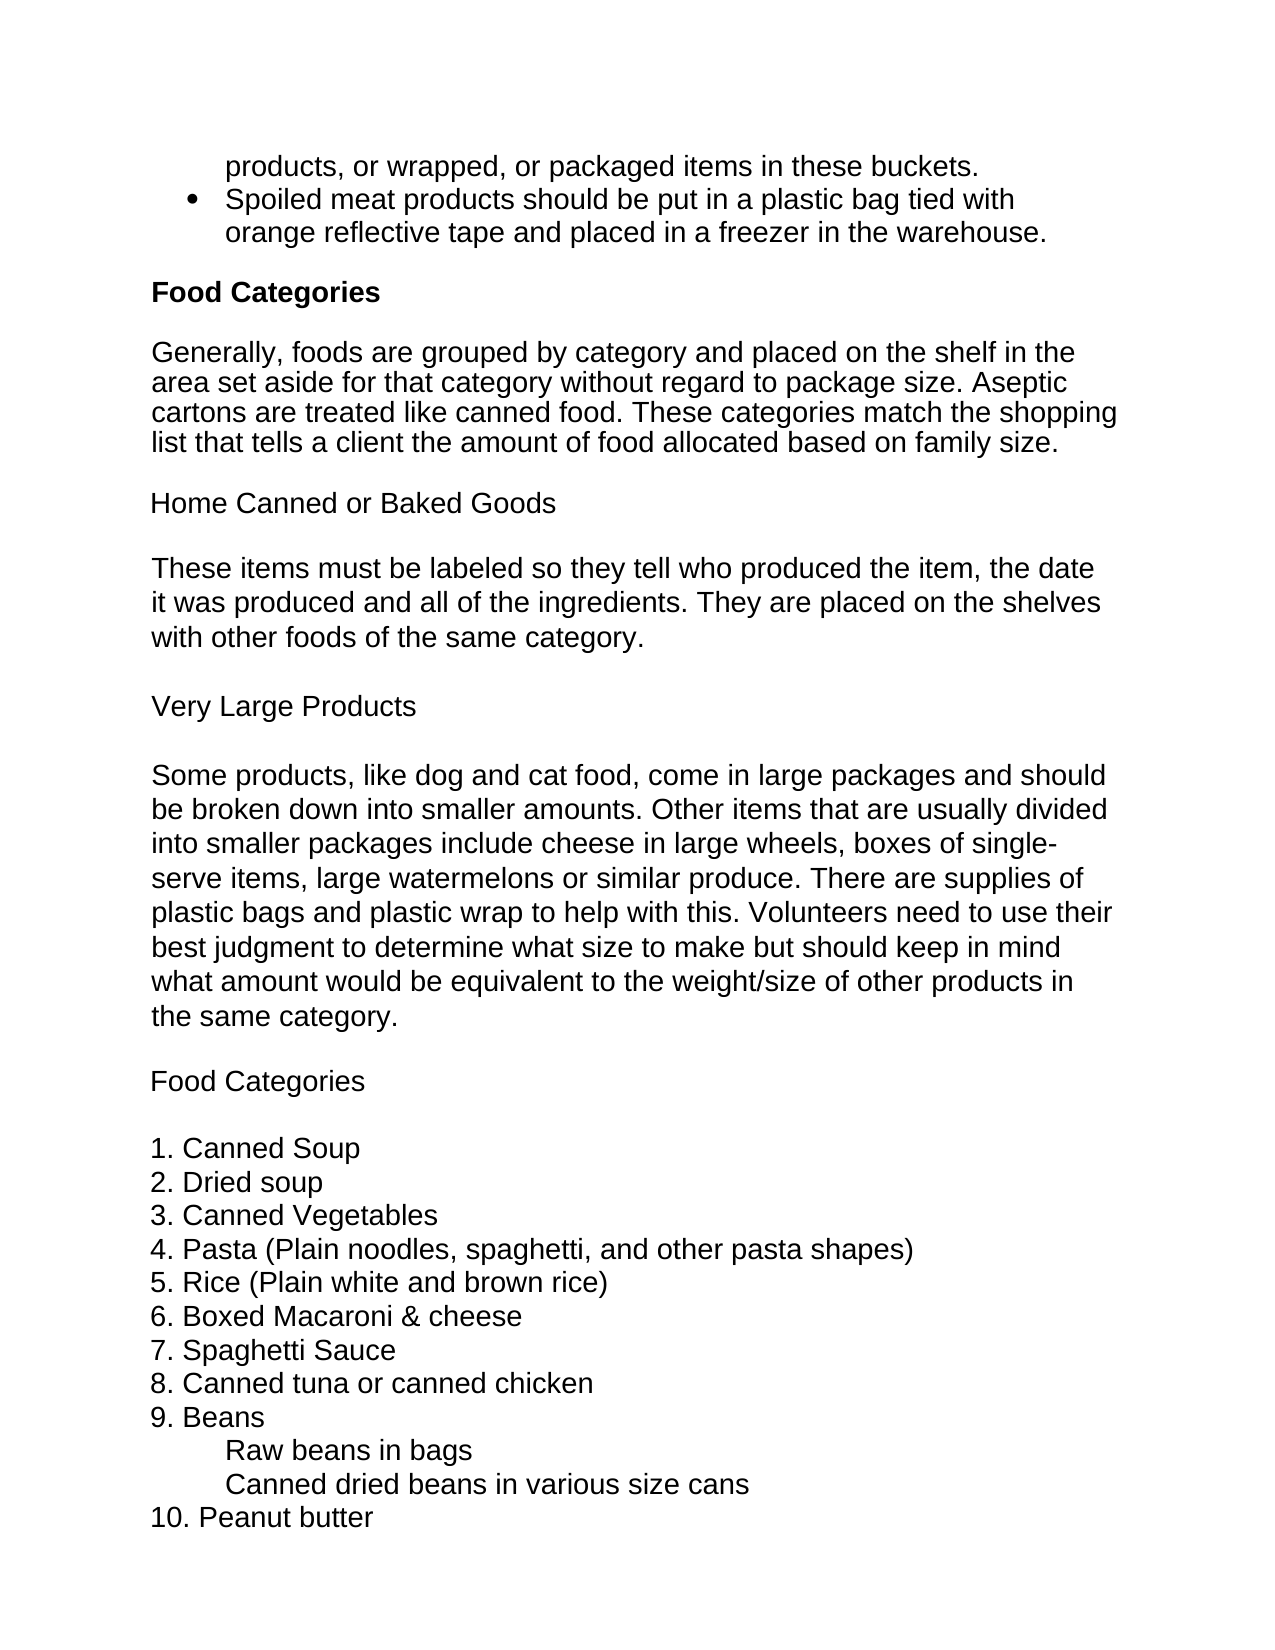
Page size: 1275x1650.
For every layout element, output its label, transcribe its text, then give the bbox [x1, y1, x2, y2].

text Very Large Products [151, 688, 1122, 723]
text 2. Dried soup [150, 1165, 1125, 1198]
text Food Categories [150, 1068, 1125, 1098]
text Some products, like dog and cat food, come in large packages and should be broken down into smaller amounts. Other items that are usually divided into smaller packages include cheese in large wheels, boxes of single-serve items, large watermelons or similar produce. There are supplies of plastic bags and plastic wrap to help with this. Volunteers need to use their best judgment to determine what size to make but should keep in mind what amount would be equivalent to the weight/size of other products in the same category. [151, 757, 1122, 1033]
text Canned dried beans in various size cans [150, 1467, 1125, 1500]
text 5. Rice (Plain white and brown rice) [150, 1266, 1125, 1299]
text 10. Peanut butter [150, 1500, 1125, 1534]
text 3. Canned Vegetables [150, 1198, 1125, 1232]
text Food Categories [151, 279, 1122, 309]
text 1. Canned Soup [150, 1131, 1125, 1165]
text 6. Boxed Macaroni & cheese [150, 1299, 1125, 1333]
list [187, 150, 1081, 183]
text Generally, foods are grouped by category and placed on the shelf in the area set aside for that category without regard to package size. Aseptic cartons are treated like canned food. These categories match the shopping list that tells a client the amount of food allocated based on family size. [151, 339, 1122, 459]
text These items must be labeled so they tell who produced the item, the date it was produced and all of the ingredients. They are placed on the shelves with other foods of the same category. [151, 551, 1122, 654]
text 7. Spaghetti Sauce [150, 1333, 1125, 1366]
text Home Canned or Baked Goods [150, 489, 1125, 520]
text Raw beans in bags [150, 1433, 1125, 1467]
text 9. Beans [150, 1400, 1125, 1433]
text 4. Pasta (Plain noodles, spaghetti, and other pasta shapes) [150, 1232, 1125, 1266]
list Spoiled meat products should be put in a plastic bag tied with orange reflective tape and placed in a freezer in the warehouse. [187, 183, 1081, 249]
text 8. Canned tuna or canned chicken [150, 1366, 1125, 1400]
